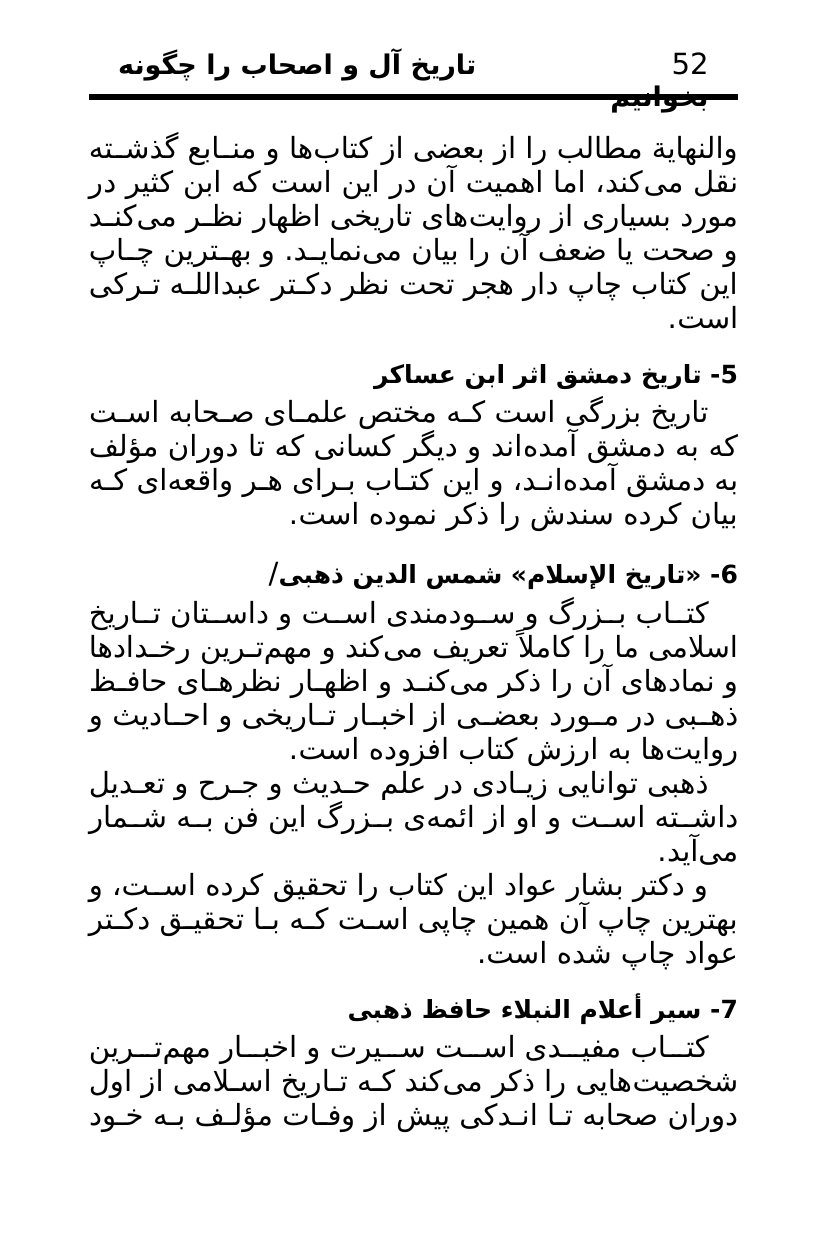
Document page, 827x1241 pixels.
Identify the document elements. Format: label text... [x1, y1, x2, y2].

text ذهبی توانایی زیادی در علم حدیث و جرح و تعدیل داشته است و او از ائمه‌ی بزرگ این فن به شمار می‌آید. [89, 767, 738, 868]
text 5- تاریخ دمشق اثر ابن عساکر [89, 360, 738, 389]
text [89, 1031, 738, 1133]
text و دکتر بشار عواد این کتاب را تحقیق کرده است، و بهترین چاپ آن همین چاپی است که با تحقیق دکتر عواد چاپ شده است. [89, 868, 738, 970]
text صاحب تفسیر معروف قرآن، گرچه کتاب البدایة والنهایة مطالب را از بعضی از کتاب‌ها و منابع گذشته نقل می‌کند، اما اهمیت آن در این است که ابن کثیر در مورد بسیاری از روایت‌های تاریخی اظهار نظر می‌کند و صحت یا ضعف آن را بیان می‌نماید. و بهترین چاپ این کتاب چاپ دار هجر تحت نظر دکتر عبدالله ترکی است. [89, 132, 738, 335]
text تاریخ بزرگی است که مختص علمای صحابه است که به دمشق آمده‌اند و دیگر کسانی که تا دوران مؤلف به دمشق آمده‌اند، و این کتاب برای هر واقعه‌ای که بیان کرده سندش را ذکر نموده است. [89, 396, 738, 532]
text کتاب بزرگ و سودمندی است و داستان تاریخ اسلامی ما را کاملاً تعریف می‌کند و مهم‌ترین رخدادها و نمادهای آن را ذکر می‌کند و اظهار نظرهای حافظ ذهبی در مورد بعضی از اخبار تاریخی و احادیث و روایت‌ها به ارزش کتاب افزوده است. [89, 597, 738, 767]
text 6- «تاریخ الإسلام» شمس الدین ذهبی/ [89, 557, 738, 591]
text 7- سیر أعلام النبلاء حافظ ذهبی [89, 995, 738, 1024]
